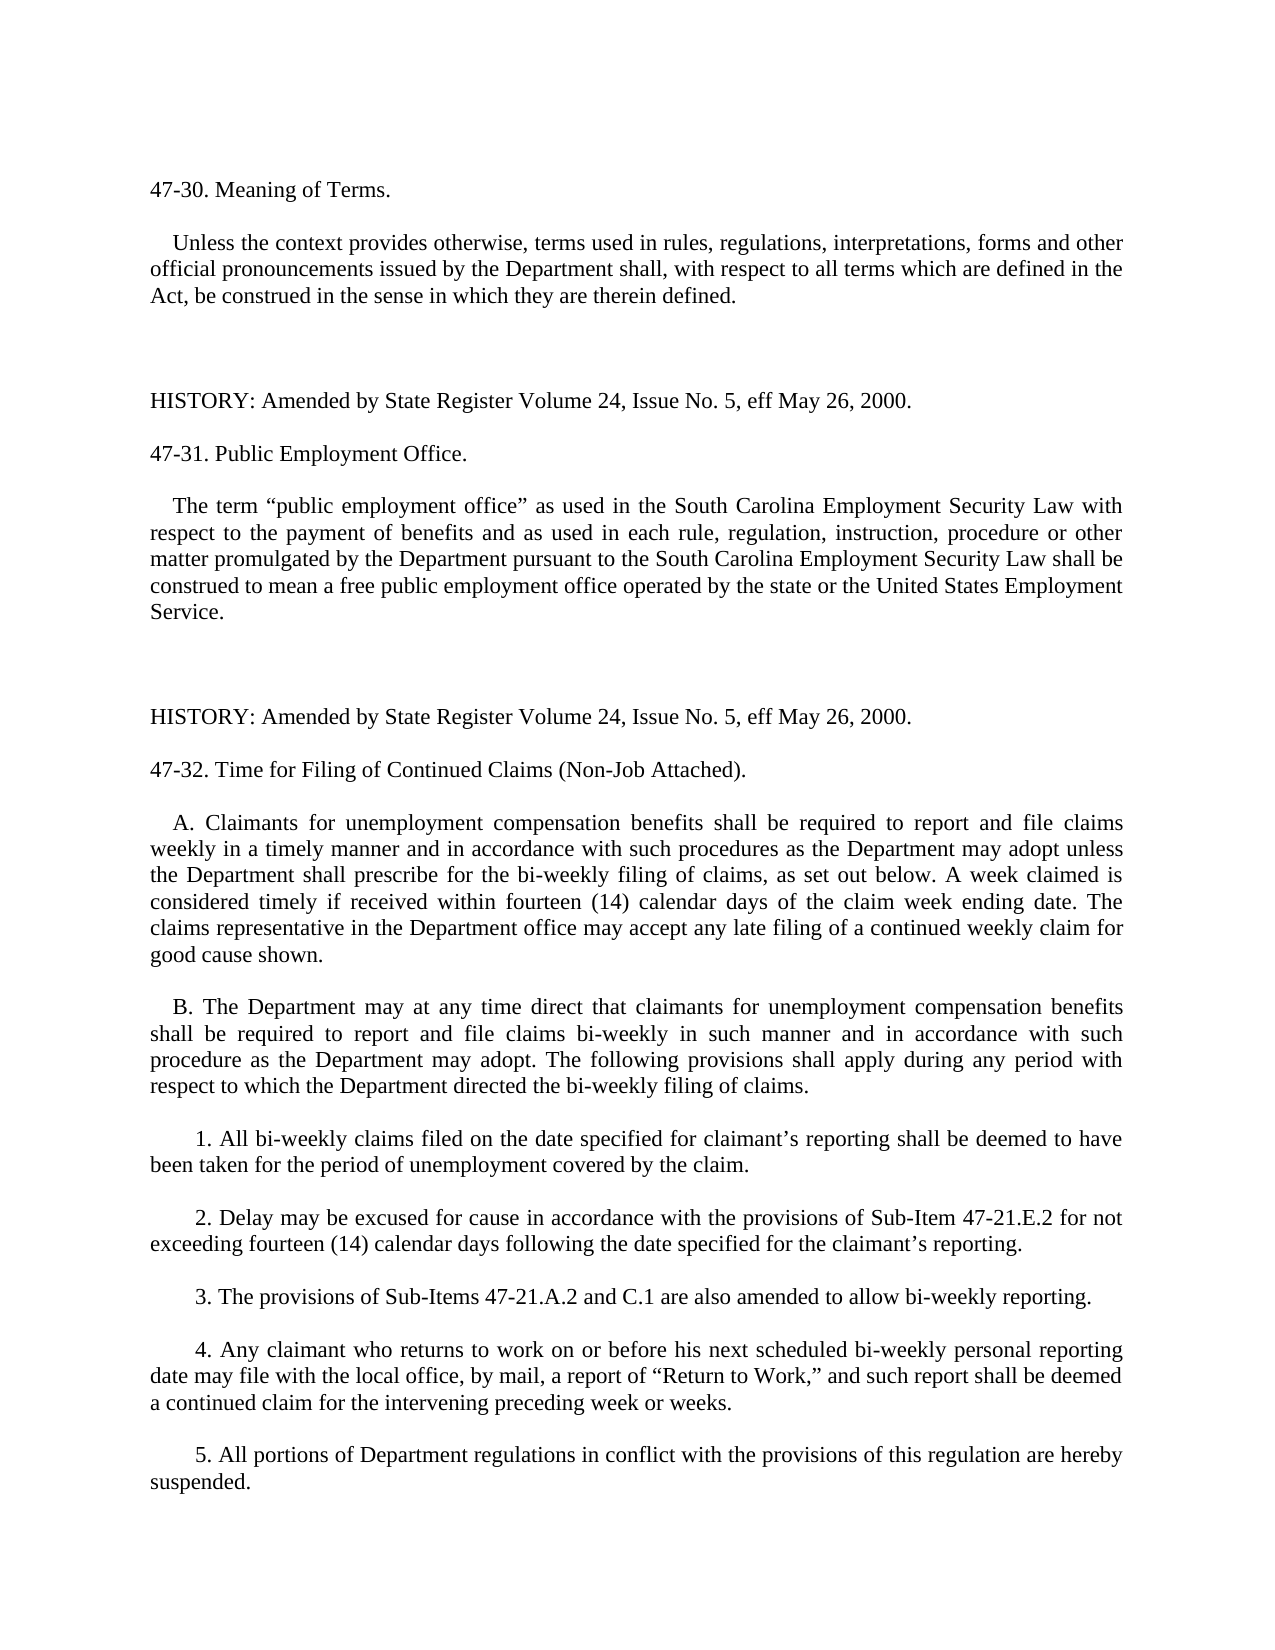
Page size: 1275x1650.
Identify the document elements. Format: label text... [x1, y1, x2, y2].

text 47-30. Meaning of Terms. [150, 176, 1125, 203]
text 4. Any claimant who returns to work on or before his next scheduled bi-weekly personal reporting date may file with the local office, by mail, a report of “Return to Work,” and such report shall be deemed a continued claim for the intervening preceding week or weeks. [150, 1336, 1125, 1415]
text 1. All bi-weekly claims filed on the date specified for claimant’s reporting shall be deemed to have been taken for the period of unemployment covered by the claim. [150, 1125, 1125, 1178]
text HISTORY: Amended by State Register Volume 24, Issue No. 5, eff May 26, 2000. [150, 387, 1125, 413]
text The term “public employment office” as used in the South Carolina Employment Security Law with respect to the payment of benefits and as used in each rule, regulation, instruction, procedure or other matter promulgated by the Department pursuant to the South Carolina Employment Security Law shall be construed to mean a free public employment office operated by the state or the United States Employment Service. [150, 493, 1125, 624]
text 47-32. Time for Filing of Continued Claims (Non-Job Attached). [150, 756, 1125, 782]
text Unless the context provides otherwise, terms used in rules, regulations, interpretations, forms and other official pronouncements issued by the Department shall, with respect to all terms which are defined in the Act, be construed in the sense in which they are therein defined. [150, 229, 1125, 308]
text 2. Delay may be excused for cause in accordance with the provisions of Sub-Item 47-21.E.2 for not exceeding fourteen (14) calendar days following the date specified for the claimant’s reporting. [150, 1204, 1125, 1257]
text 3. The provisions of Sub-Items 47-21.A.2 and C.1 are also amended to allow bi-weekly reporting. [150, 1283, 1125, 1309]
text 47-31. Public Employment Office. [150, 440, 1125, 466]
text A. Claimants for unemployment compensation benefits shall be required to report and file claims weekly in a timely manner and in accordance with such procedures as the Department may adopt unless the Department shall prescribe for the bi-weekly filing of claims, as set out below. A week claimed is considered timely if received within fourteen (14) calendar days of the claim week ending date. The claims representative in the Department office may accept any late filing of a continued weekly claim for good cause shown. [150, 809, 1125, 967]
text B. The Department may at any time direct that claimants for unemployment compensation benefits shall be required to report and file claims bi-weekly in such manner and in accordance with such procedure as the Department may adopt. The following provisions shall apply during any period with respect to which the Department directed the bi-weekly filing of claims. [150, 993, 1125, 1099]
text HISTORY: Amended by State Register Volume 24, Issue No. 5, eff May 26, 2000. [150, 703, 1125, 730]
text 5. All portions of Department regulations in conflict with the provisions of this regulation are hereby suspended. [150, 1441, 1125, 1494]
